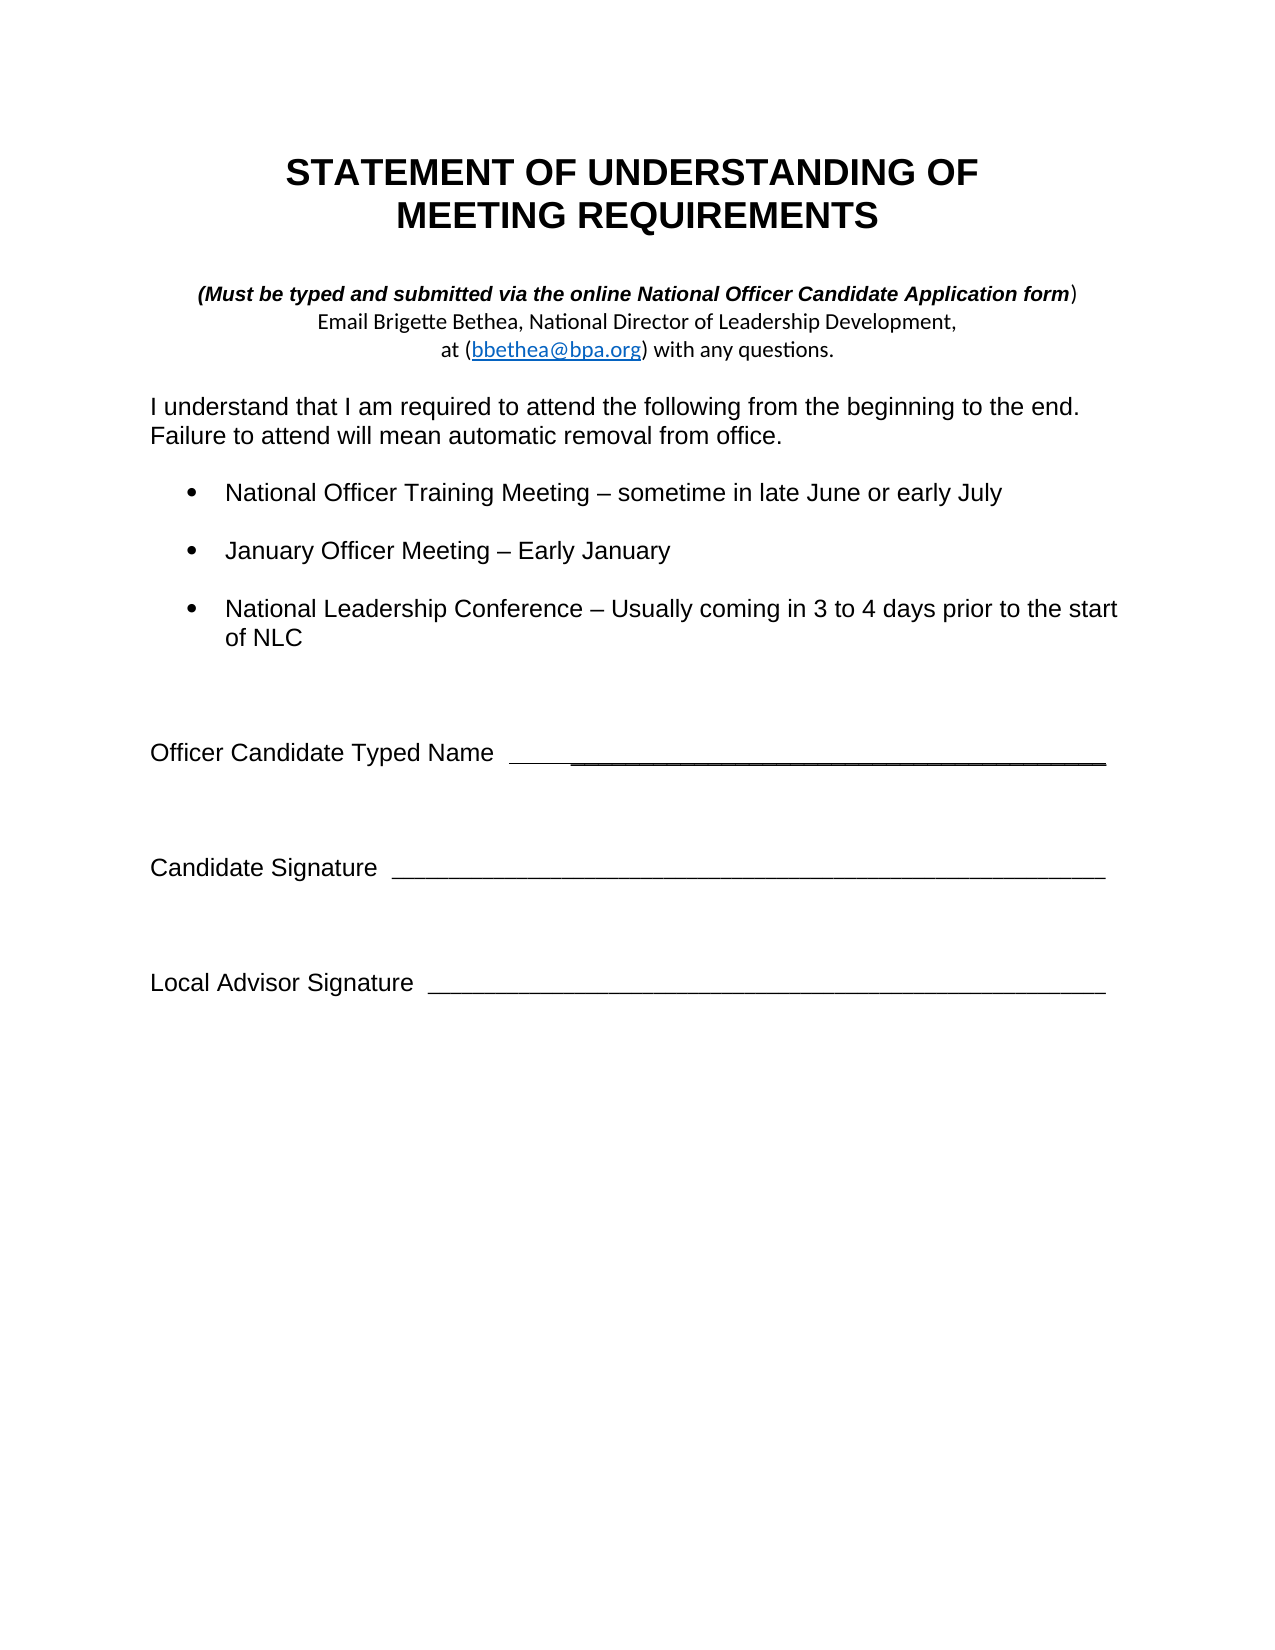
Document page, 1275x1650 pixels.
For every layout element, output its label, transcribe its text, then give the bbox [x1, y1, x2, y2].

text Local Advisor Signature [150, 967, 1125, 996]
text (Must be typed and submitted via the online National Officer Candidate Application form) [150, 279, 1125, 307]
text Email Brigette Bethea, National Director of Leadership Development, [150, 307, 1125, 335]
list National Leadership Conference – Usually coming in 3 to 4 days prior to the start of NLC [187, 594, 1125, 651]
text at (bbethea@bpa.org) with any questions. [150, 335, 1125, 363]
text Officer Candidate Typed Name [150, 737, 1125, 766]
list January Officer Meeting – Early January [187, 536, 1125, 565]
text Candidate Signature [150, 852, 1125, 881]
list National Officer Training Meeting – sometime in late June or early July [187, 478, 1125, 507]
text STATEMENT OF UNDERSTANDING OF MEETING REQUIREMENTS [150, 150, 1125, 236]
text I understand that I am required to attend the following from the beginning to the end. Failure to attend will mean automatic removal from office. [150, 392, 1125, 450]
